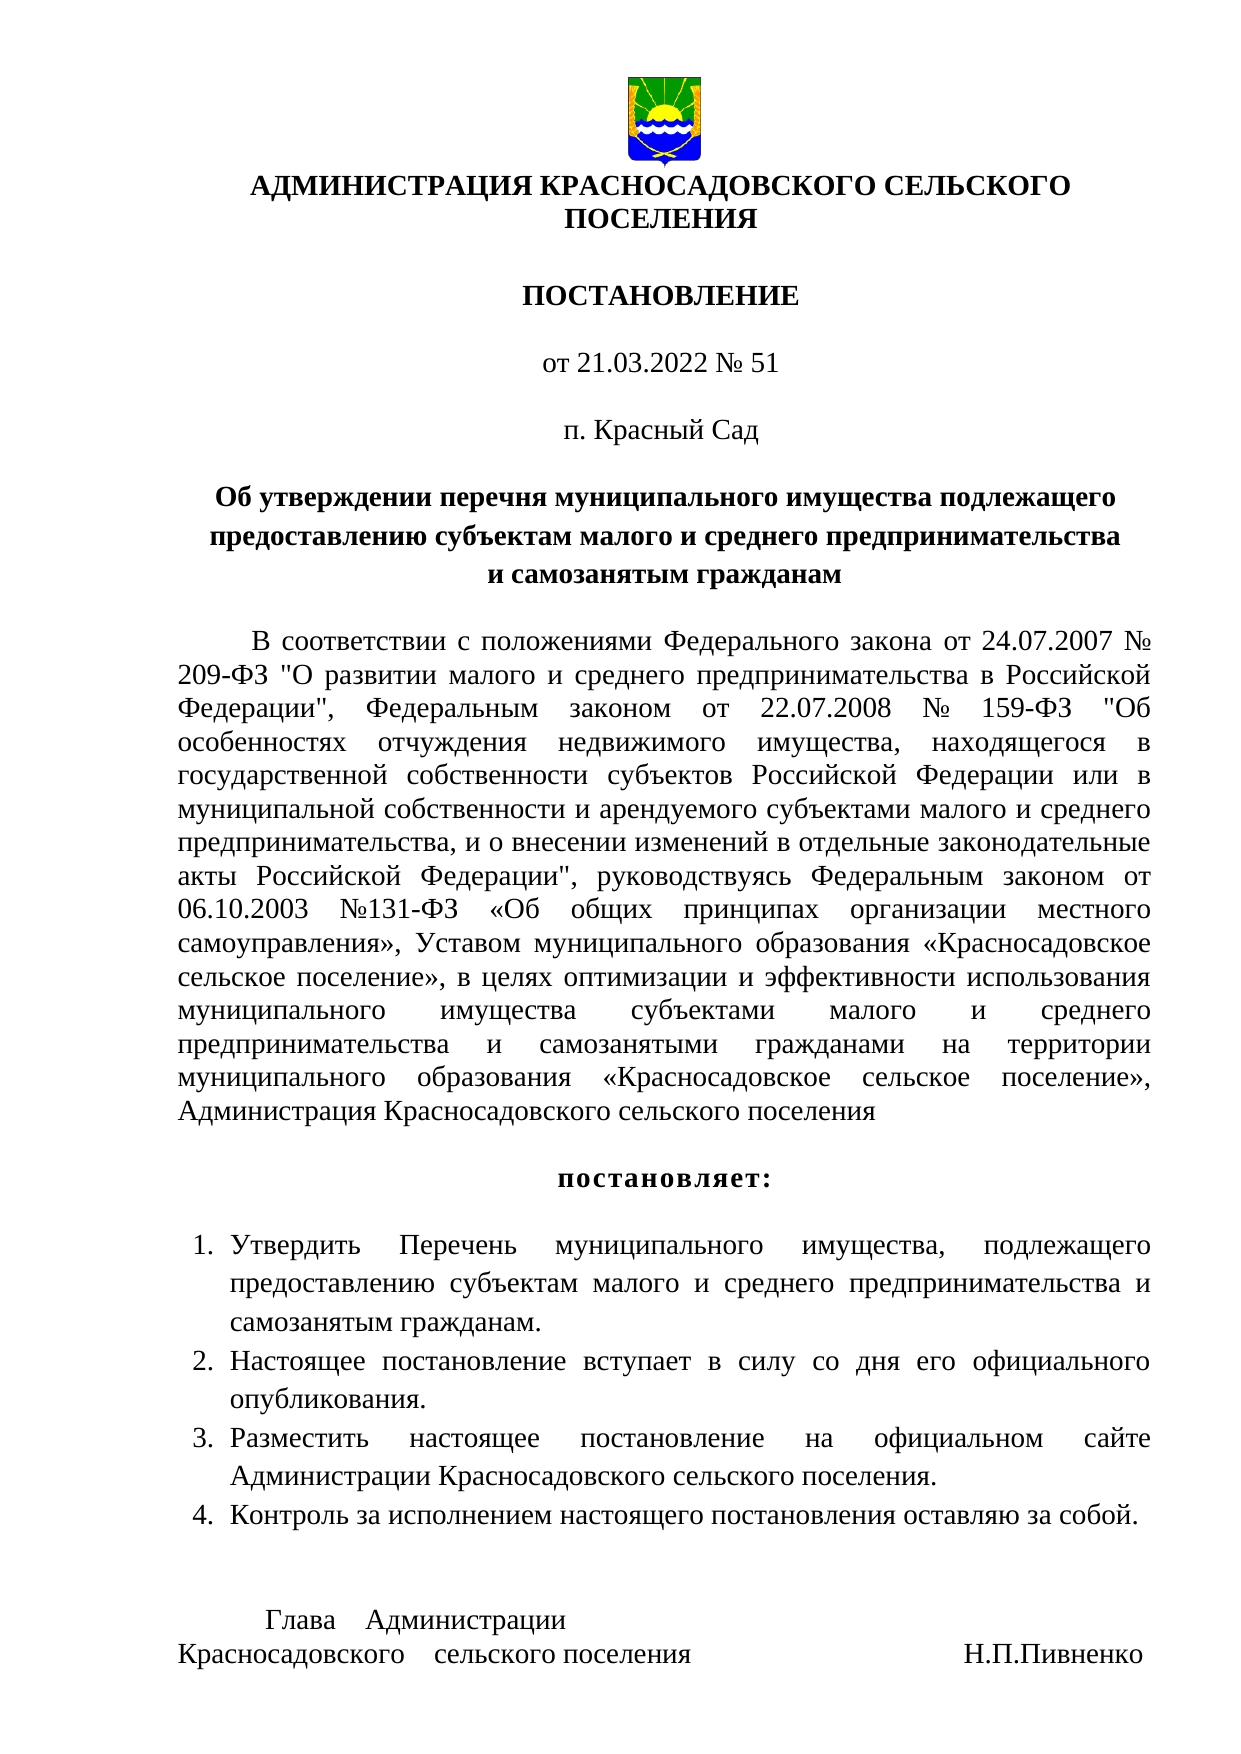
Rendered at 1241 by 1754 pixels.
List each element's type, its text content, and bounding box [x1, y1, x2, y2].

text АДМИНИСТРАЦИЯ КРАСНОСАДОВСКОГО СЕЛЬСКОГО ПОСЕЛЕНИЯ [177, 168, 1144, 235]
text Глава Администрации [177, 1602, 1152, 1636]
list Утвердить Перечень муниципального имущества, подлежащего предоставлению субъектам малого и среднего предпринимательства и самозанятым гражданам. [192, 1227, 1152, 1338]
list Контроль за исполнением настоящего постановления оставляю за собой. [192, 1497, 1152, 1530]
text и самозанятым гражданам [177, 556, 1152, 590]
list Разместить настоящее постановление на официальном сайте Администрации Красносадовского сельского поселения. [192, 1420, 1152, 1492]
text Об утверждении перечня муниципального имущества подлежащего предоставлению субъектам малого и среднего предпринимательства [177, 479, 1153, 551]
text постановляет: [177, 1160, 1152, 1193]
text Красносадовского сельского поселения Н.П.Пивненко [177, 1636, 1152, 1669]
list Настоящее постановление вступает в силу со дня его официального опубликования. [192, 1343, 1152, 1415]
picture [628, 77, 701, 168]
text В соответствии с положениями Федерального закона от 24.07.2007 № 209-ФЗ "О развитии малого и среднего предпринимательства в Российской Федерации", Федеральным законом от 22.07.2008 № 159-ФЗ "Об особенностях отчуждения недвижимого имущества, находящегося в государственной собственности субъектов Российской Федерации или в муниципальной собственности и арендуемого субъектами малого и среднего предпринимательства, и о внесении изменений в отдельные законодательные акты Российской Федерации", руководствуясь Федеральным законом от 06.10.2003 №131-ФЗ «Об общих принципах организации местного самоуправления», Уставом муниципального образования «Красносадовское сельское поселение», в целях оптимизации и эффективности использования муниципального имущества субъектами малого и среднего предпринимательства и самозанятыми гражданами на территории муниципального образования «Красносадовское сельское поселение», Администрация Красносадовского сельского поселения [177, 623, 1152, 1126]
text п. Красный Сад [177, 412, 1145, 446]
text от 21.03.2022 № 51 [177, 345, 1144, 378]
text ПОСТАНОВЛЕНИЕ [177, 278, 1144, 311]
